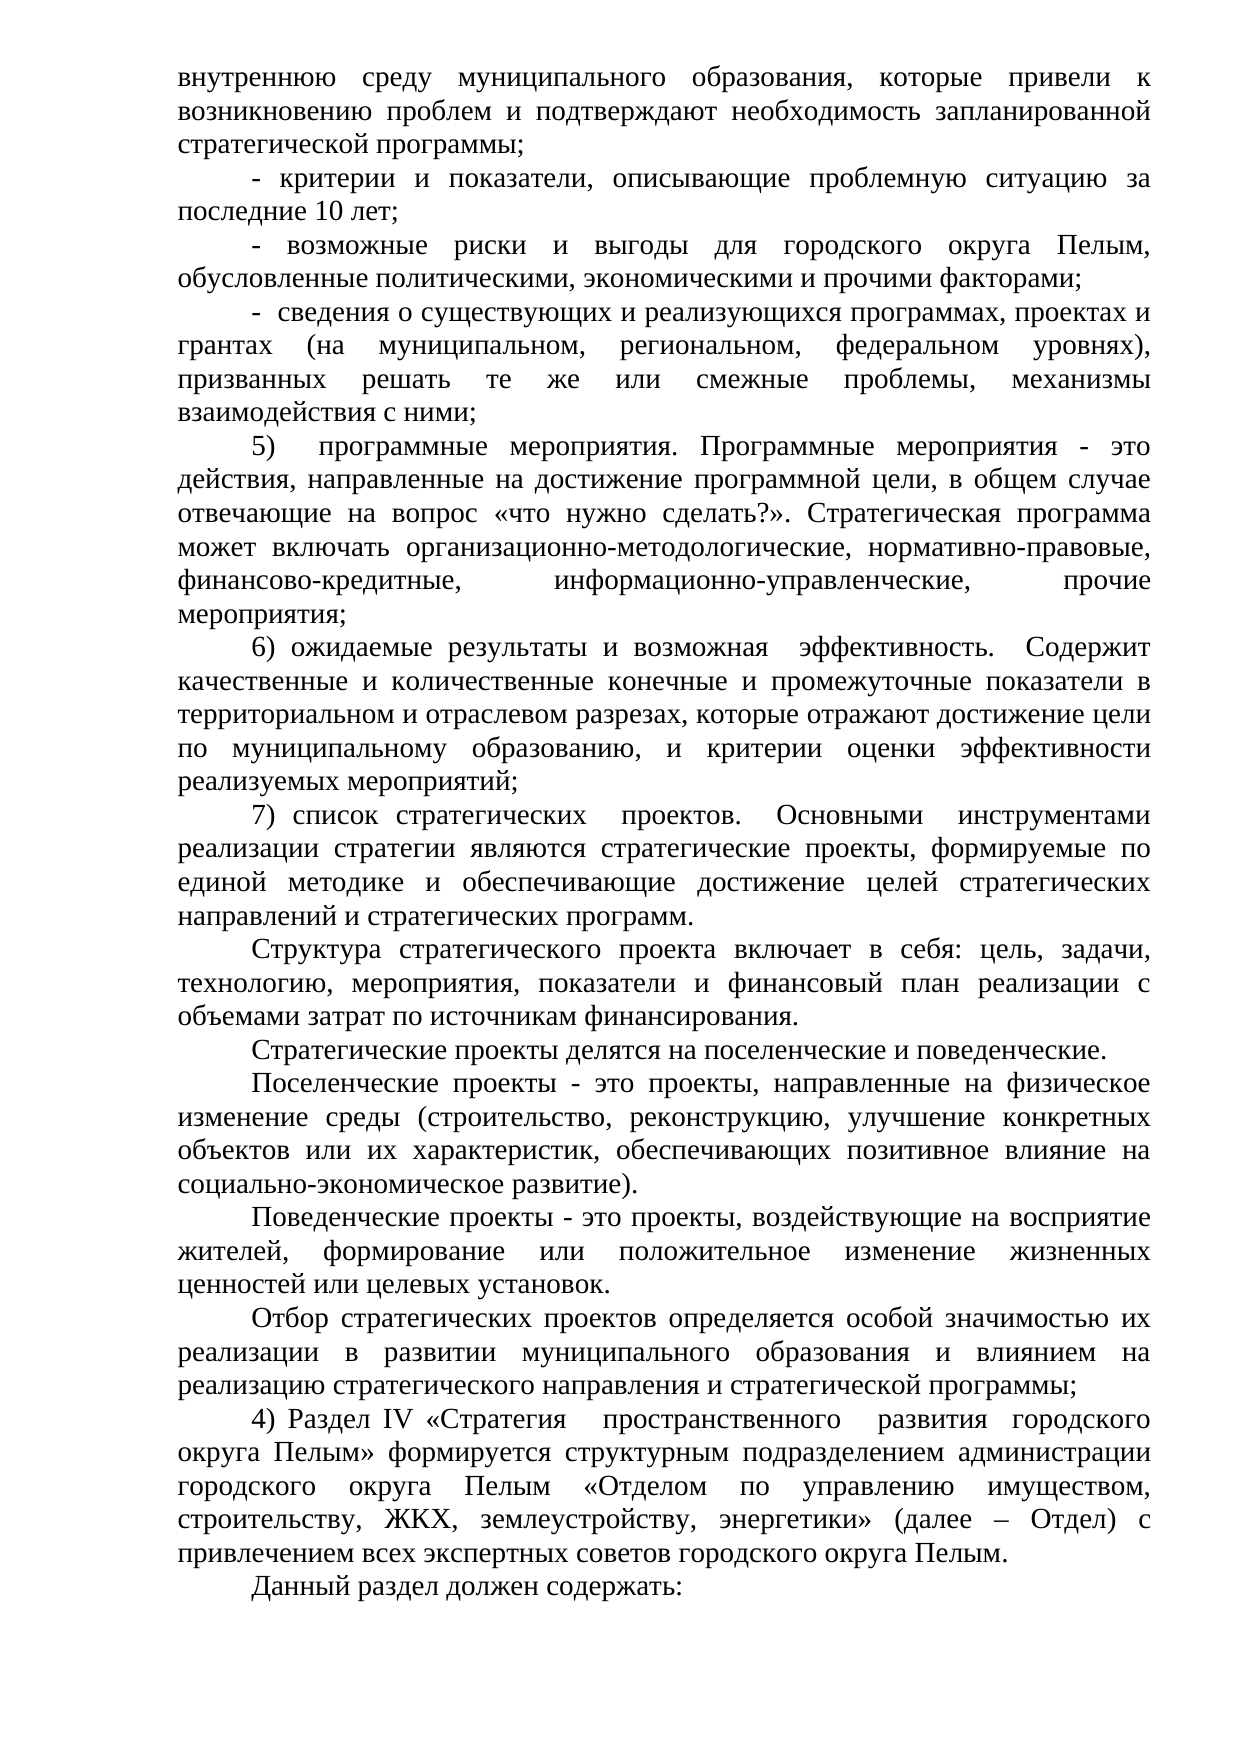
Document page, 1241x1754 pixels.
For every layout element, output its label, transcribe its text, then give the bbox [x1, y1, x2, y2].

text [177, 59, 1152, 160]
text - сведения о существующих и реализующихся программах, проектах и грантах (на муниципальном, региональном, федеральном уровнях), призванных решать те же или смежные проблемы, механизмы взаимодействия с ними; [177, 294, 1152, 428]
text 7) список стратегических проектов. Основными инструментами реализации стратегии являются стратегические проекты, формируемые по единой методике и обеспечивающие достижение целей стратегических направлений и стратегических программ. [177, 797, 1152, 931]
text 6) ожидаемые результаты и возможная эффективность. Содержит качественные и количественные конечные и промежуточные показатели в территориальном и отраслевом разрезах, которые отражают достижение цели по муниципальному образованию, и критерии оценки эффективности реализуемых мероприятий; [177, 629, 1152, 797]
text Поселенческие проекты - это проекты, направленные на физическое изменение среды (строительство, реконструкцию, улучшение конкретных объектов или их характеристик, обеспечивающих позитивное влияние на социально-экономическое развитие). [177, 1065, 1152, 1199]
text Поведенческие проекты - это проекты, воздействующие на восприятие жителей, формирование или положительное изменение жизненных ценностей или целевых установок. [177, 1199, 1152, 1300]
text Отбор стратегических проектов определяется особой значимостью их реализации в развитии муниципального образования и влиянием на реализацию стратегического направления и стратегической программы; [177, 1300, 1152, 1401]
text 4) Раздел IV «Стратегия пространственного развития городского округа Пелым» формируется структурным подразделением администрации городского округа Пелым «Отделом по управлению имуществом, строительству, ЖКХ, землеустройству, энергетики» (далее – Отдел) с привлечением всех экспертных советов городского округа Пелым. [177, 1401, 1152, 1568]
text Структура стратегического проекта включает в себя: цель, задачи, технологию, мероприятия, показатели и финансовый план реализации с объемами затрат по источникам финансирования. [177, 931, 1152, 1032]
text Данный раздел должен содержать: [177, 1568, 1152, 1602]
text 5) программные мероприятия. Программные мероприятия - это действия, направленные на достижение программной цели, в общем случае отвечающие на вопрос «что нужно сделать?». Стратегическая программа может включать организационно-методологические, нормативно-правовые, финансово-кредитные, информационно-управленческие, прочие мероприятия; [177, 428, 1152, 629]
text - возможные риски и выгоды для городского округа Пелым, обусловленные политическими, экономическими и прочими факторами; [177, 227, 1152, 294]
text Стратегические проекты делятся на поселенческие и поведенческие. [177, 1032, 1152, 1065]
text - критерии и показатели, описывающие проблемную ситуацию за последние 10 лет; [177, 160, 1152, 227]
